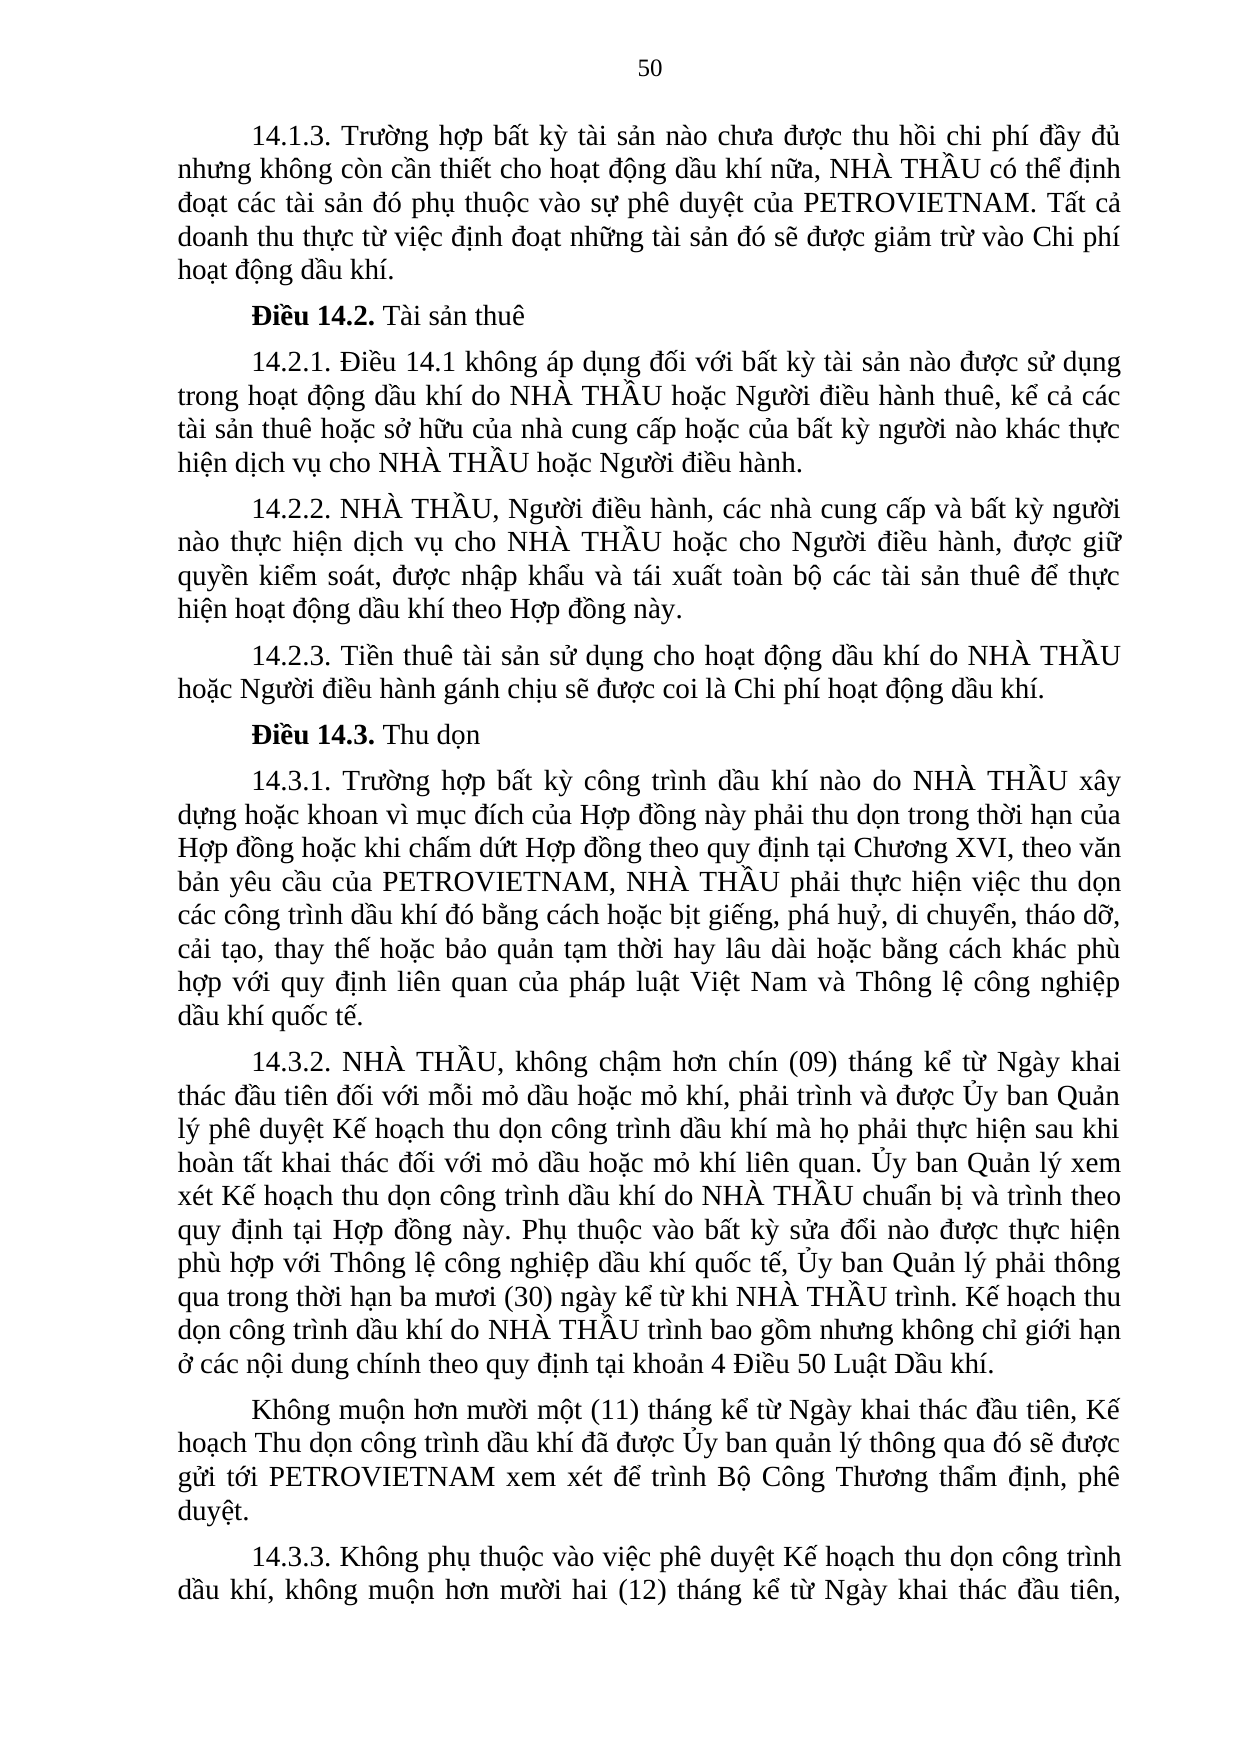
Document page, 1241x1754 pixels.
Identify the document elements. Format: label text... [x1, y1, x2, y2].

subtitle Điều 14.2. Tài sản thuê [177, 298, 1122, 332]
text Không muộn hơn mười một (11) tháng kể từ Ngày khai thác đầu tiên, Kế hoạch Thu dọn công trình dầu khí đã được Ủy ban quản lý thông qua đó sẽ được gửi tới PETROVIETNAM xem xét để trình Bộ Công Thương thẩm định, phê duyệt. [177, 1392, 1122, 1526]
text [177, 1539, 1122, 1606]
text 14.2.3. Tiền thuê tài sản sử dụng cho hoạt động dầu khí do NHÀ THẦU hoặc Người điều hành gánh chịu sẽ được coi là Chi phí hoạt động dầu khí. [177, 638, 1122, 705]
text 14.2.1. Điều 14.1 không áp dụng đối với bất kỳ tài sản nào được sử dụng trong hoạt động dầu khí do NHÀ THẦU hoặc Người điều hành thuê, kể cả các tài sản thuê hoặc sở hữu của nhà cung cấp hoặc của bất kỳ người nào khác thực hiện dịch vụ cho NHÀ THẦU hoặc Người điều hành. [177, 344, 1122, 478]
text 14.3.1. Trường hợp bất kỳ công trình dầu khí nào do NHÀ THẦU xây dựng hoặc khoan vì mục đích của Hợp đồng này phải thu dọn trong thời hạn của Hợp đồng hoặc khi chấm dứt Hợp đồng theo quy định tại Chương XVI, theo văn bản yêu cầu của PETROVIETNAM, NHÀ THẦU phải thực hiện việc thu dọn các công trình dầu khí đó bằng cách hoặc bịt giếng, phá huỷ, di chuyển, tháo dỡ, cải tạo, thay thế hoặc bảo quản tạm thời hay lâu dài hoặc bằng cách khác phù hợp với quy định liên quan của pháp luật Việt Nam và Thông lệ công nghiệp dầu khí quốc tế. [177, 763, 1122, 1032]
text 14.3.2. NHÀ THẦU, không chậm hơn chín (09) tháng kể từ Ngày khai thác đầu tiên đối với mỗi mỏ dầu hoặc mỏ khí, phải trình và được Ủy ban Quản lý phê duyệt Kế hoạch thu dọn công trình dầu khí mà họ phải thực hiện sau khi hoàn tất khai thác đối với mỏ dầu hoặc mỏ khí liên quan. Ủy ban Quản lý xem xét Kế hoạch thu dọn công trình dầu khí do NHÀ THẦU chuẩn bị và trình theo quy định tại Hợp đồng này. Phụ thuộc vào bất kỳ sửa đổi nào được thực hiện phù hợp với Thông lệ công nghiệp dầu khí quốc tế, Ủy ban Quản lý phải thông qua trong thời hạn ba mươi (30) ngày kể từ khi NHÀ THẦU trình. Kế hoạch thu dọn công trình dầu khí do NHÀ THẦU trình bao gồm nhưng không chỉ giới hạn ở các nội dung chính theo quy định tại khoản 4 Điều 50 Luật Dầu khí. [177, 1044, 1122, 1379]
text 14.1.3. Trường hợp bất kỳ tài sản nào chưa được thu hồi chi phí đầy đủ nhưng không còn cần thiết cho hoạt động dầu khí nữa, NHÀ THẦU có thể định đoạt các tài sản đó phụ thuộc vào sự phê duyệt của PETROVIETNAM. Tất cả doanh thu thực từ việc định đoạt những tài sản đó sẽ được giảm trừ vào Chi phí hoạt động dầu khí. [177, 118, 1122, 286]
text 14.2.2. NHÀ THẦU, Người điều hành, các nhà cung cấp và bất kỳ người nào thực hiện dịch vụ cho NHÀ THẦU hoặc cho Người điều hành, được giữ quyền kiểm soát, được nhập khẩu và tái xuất toàn bộ các tài sản thuê để thực hiện hoạt động dầu khí theo Hợp đồng này. [177, 491, 1122, 625]
subtitle Điều 14.3. Thu dọn [177, 717, 1122, 751]
